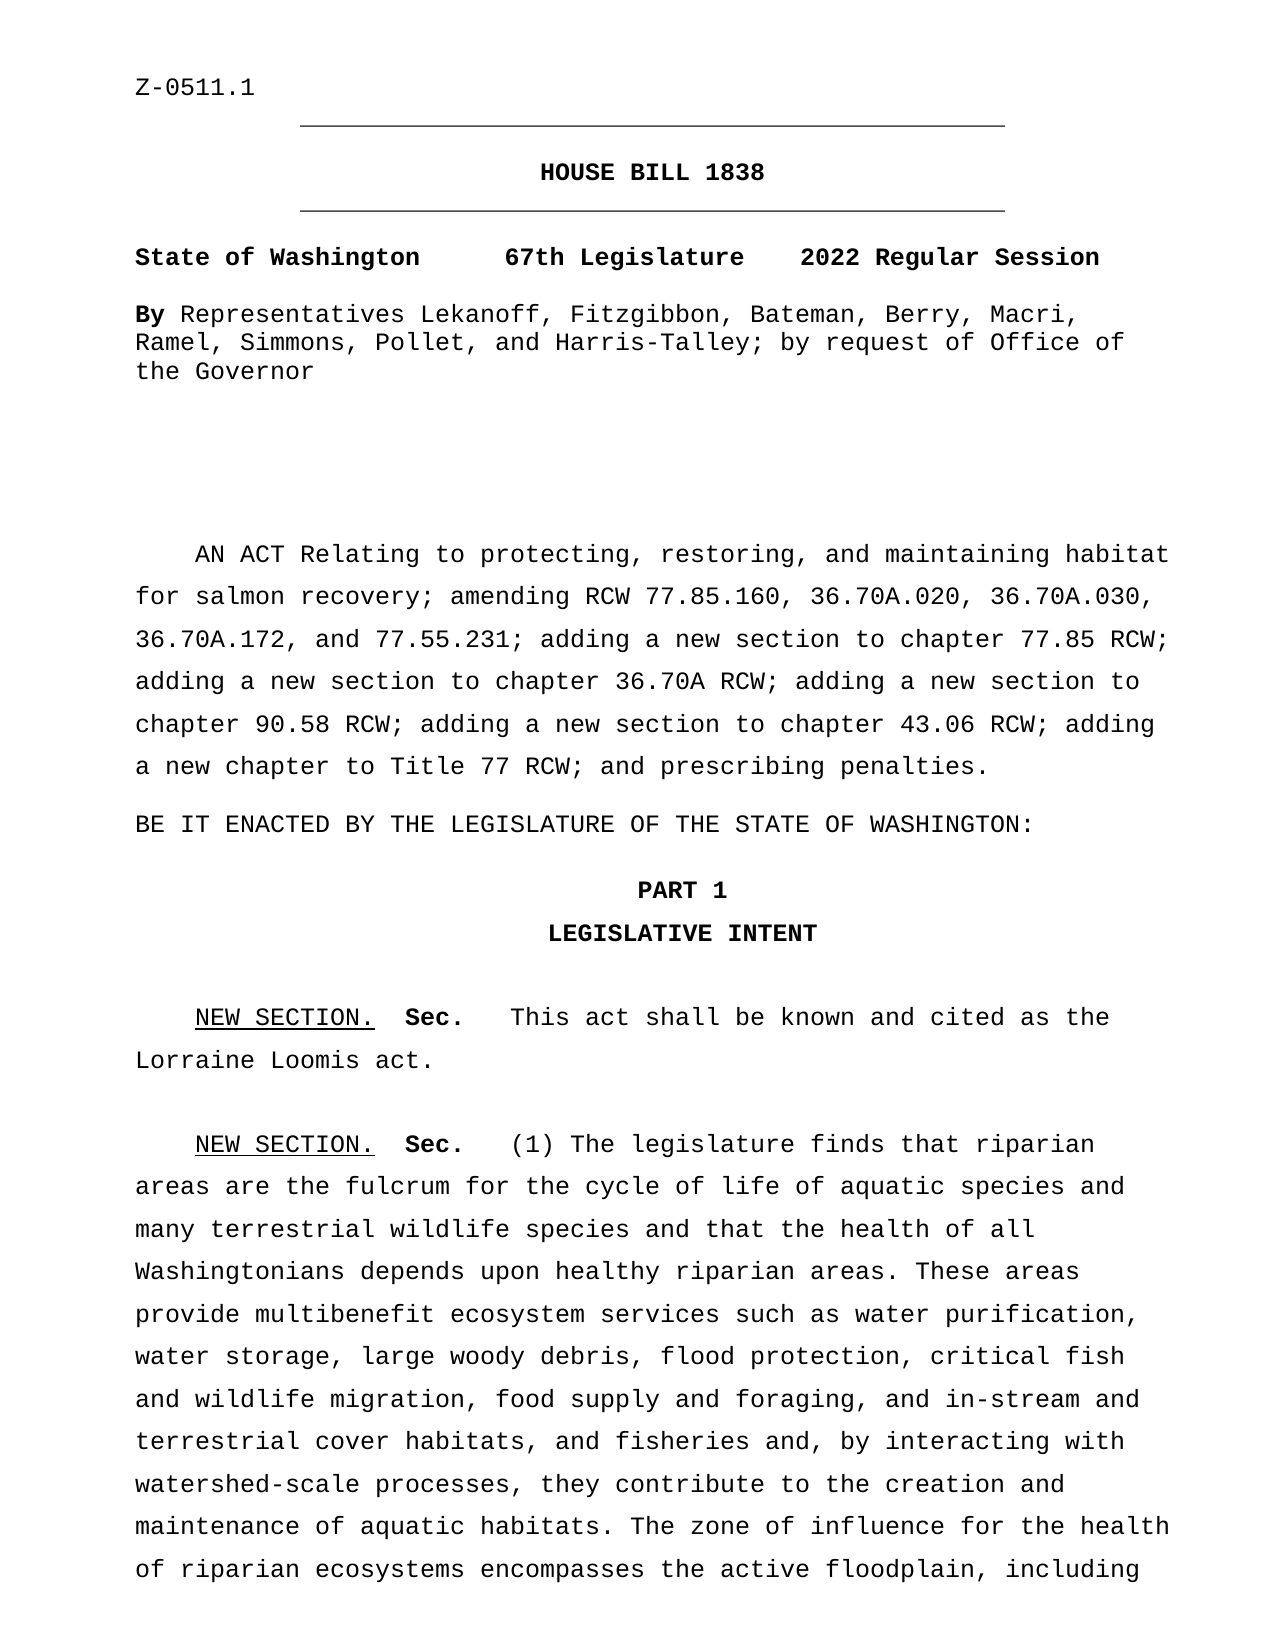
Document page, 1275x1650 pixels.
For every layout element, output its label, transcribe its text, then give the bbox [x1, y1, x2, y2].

text State of Washington 67th Legislature 2022 Regular Session [135, 245, 1170, 273]
text Z-0511.1 [135, 75, 1170, 103]
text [135, 1118, 1170, 1586]
text LEGISLATIVE INTENT [135, 907, 1170, 950]
text _______________________________________________ [135, 188, 1170, 217]
text By Representatives Lekanoff, Fitzgibbon, Bateman, Berry, Macri, Ramel, Simmons, Pollet, and Harris-Talley; by request of Office of the Governor [135, 302, 1170, 387]
text AN ACT Relating to protecting, restoring, and maintaining habitat for salmon recovery; amending RCW 77.85.160, 36.70A.020, 36.70A.030, 36.70A.172, and 77.55.231; adding a new section to chapter 77.85 RCW; adding a new section to chapter 36.70A RCW; adding a new section to chapter 90.58 RCW; adding a new section to chapter 43.06 RCW; adding a new chapter to Title 77 RCW; and prescribing penalties. [135, 528, 1170, 783]
text BE IT ENACTED BY THE LEGISLATURE OF THE STATE OF WASHINGTON: [135, 812, 1170, 840]
text HOUSE BILL 1838 [135, 160, 1170, 188]
text _______________________________________________ [135, 103, 1170, 132]
text NEW SECTION. Sec. This act shall be known and cited as the Lorraine Loomis act. [135, 992, 1170, 1077]
text PART 1 [135, 865, 1170, 907]
